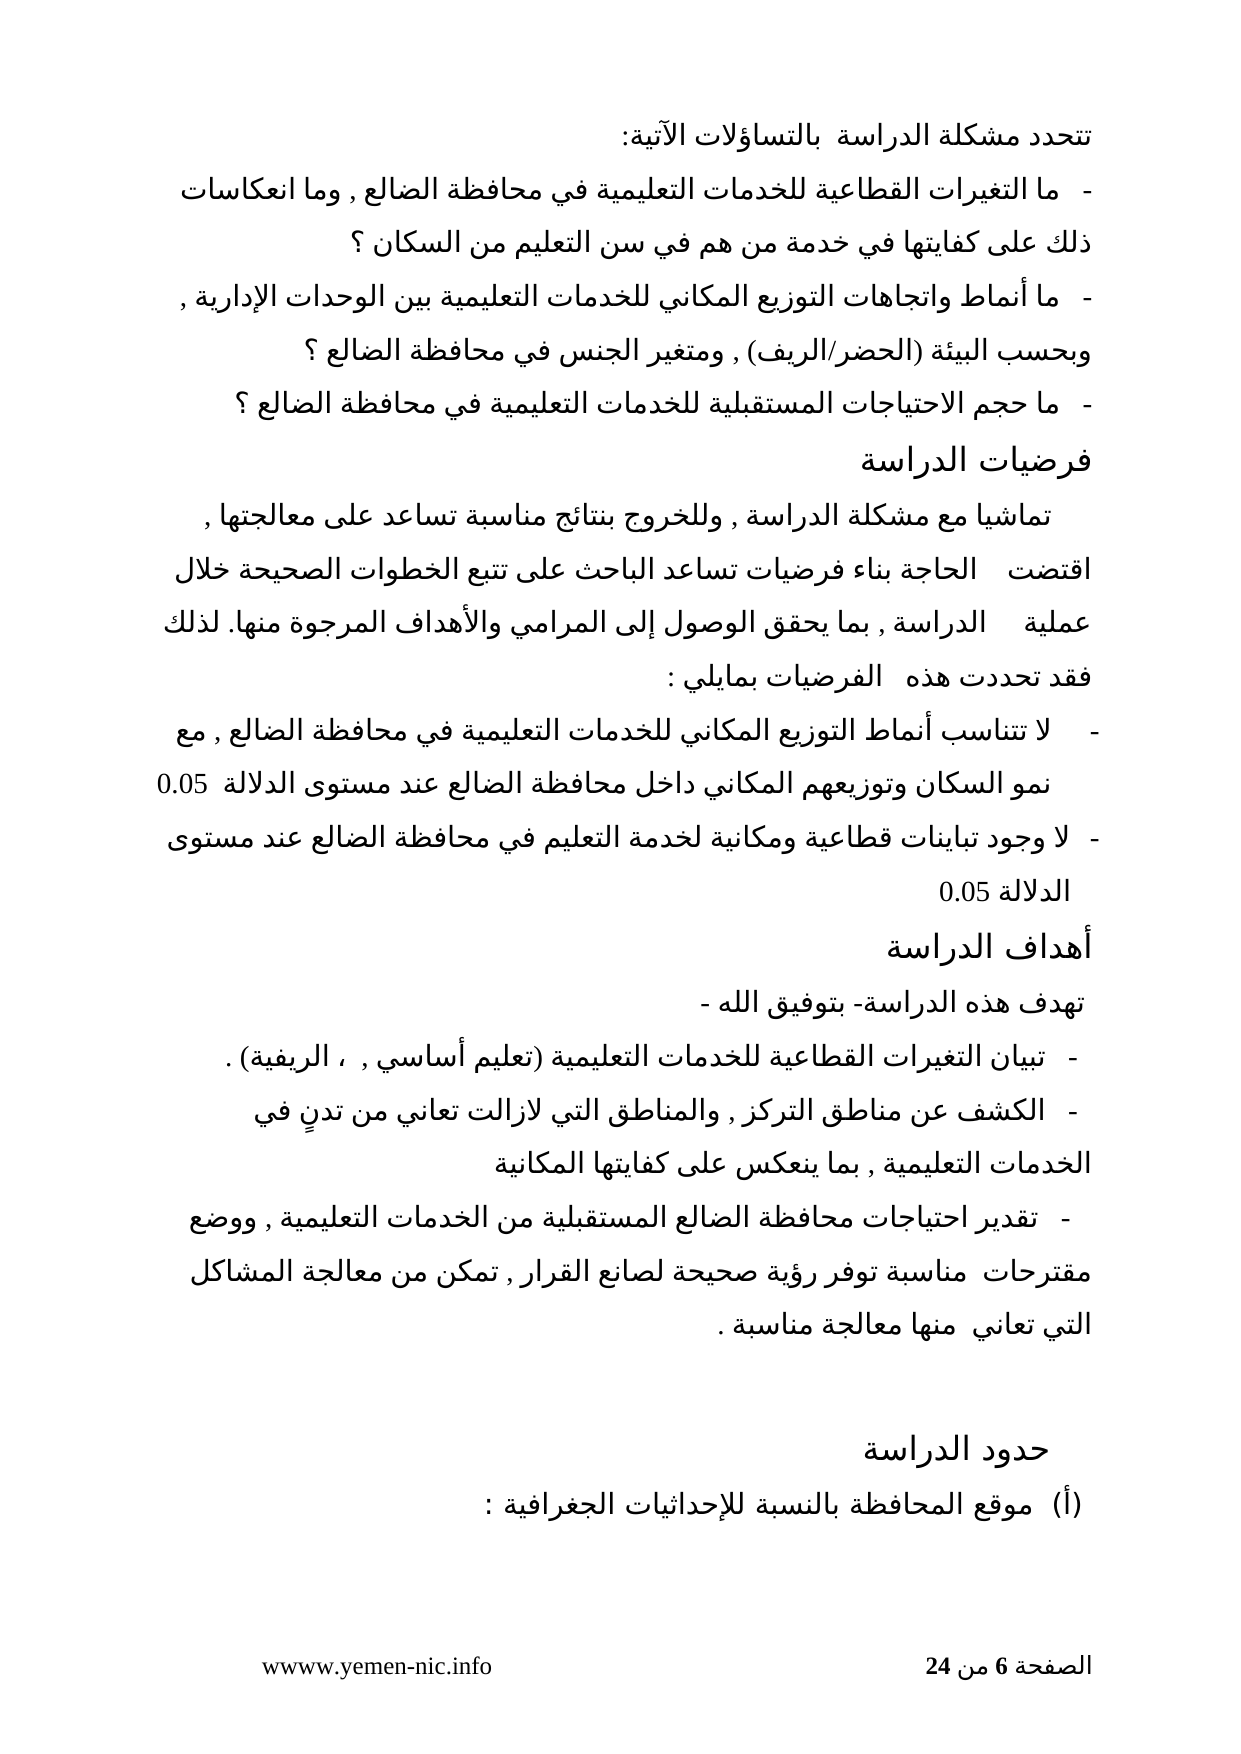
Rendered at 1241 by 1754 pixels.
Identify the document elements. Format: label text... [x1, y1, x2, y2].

text فرضيات الدراسة [148, 440, 1092, 479]
text تهدف هذه الدراسة- بتوفيق الله - إلى تحقيق مايلي: [148, 986, 1092, 1019]
text حدود الدراسة [148, 1429, 1092, 1468]
list لا تتناسب أنماط التوزيع المكاني للخدمات التعليمية في محافظة الضالع , مع نمو السكان وتوزيعهم المكاني داخل محافظة الضالع عند مستوى الدلالة 0.05 [148, 713, 1090, 800]
text أهداف الدراسة [148, 927, 1092, 966]
text تماشيا مع مشكلة الدراسة , وللخروج بنتائج مناسبة تساعد على معالجتها , اقتضت الحاجة بناء فرضيات تساعد الباحث على تتبع الخطوات الصحيحة خلال عملية الدراسة , بما يحقق الوصول إلى المرامي والأهداف المرجوة منها. لذلك فقد تحددت هذه الفرضيات بمايلي : [148, 498, 1092, 693]
text - ما حجم الاحتياجات المستقبلية للخدمات التعليمية في محافظة الضالع ؟ [148, 386, 1092, 420]
text - ما التغيرات القطاعية للخدمات التعليمية في محافظة الضالع , وما انعكاسات ذلك على كفايتها في خدمة من هم في سن التعليم من السكان ؟ [148, 172, 1092, 259]
text - تقدير احتياجات محافظة الضالع المستقبلية من الخدمات التعليمية , ووضع مقترحات مناسبة توفر رؤية صحيحة لصانع القرار , تمكن من معالجة المشاكل التي تعاني منها معالجة مناسبة . [148, 1200, 1092, 1341]
text تتحدد مشكلة الدراسة بالتساؤلات الآتية: [148, 118, 1092, 152]
text - ما أنماط واتجاهات التوزيع المكاني للخدمات التعليمية بين الوحدات الإدارية , وبحسب البيئة (الحضر/الريف) , ومتغير الجنس في محافظة الضالع ؟ [148, 279, 1092, 366]
text - تبيان التغيرات القطاعية للخدمات التعليمية (تعليم أساسي , تعليم ثانوي) وتبايناتها المكانية حسب الوحدات الإدارية , البيئية (الحضرية ، الريفية) . [148, 1039, 1092, 1073]
list لا وجود تباينات قطاعية ومكانية لخدمة التعليم في محافظة الضالع عند مستوى الدلالة 0.05 [148, 820, 1090, 907]
text - الكشف عن مناطق التركز , والمناطق التي لازالت تعاني من تدنٍ في الخدمات التعليمية , بما ينعكس على كفايتها المكانية . [148, 1093, 1092, 1180]
text (أ) موقع المحافظة بالنسبة للإحداثيات الجغرافية : [148, 1487, 1092, 1521]
